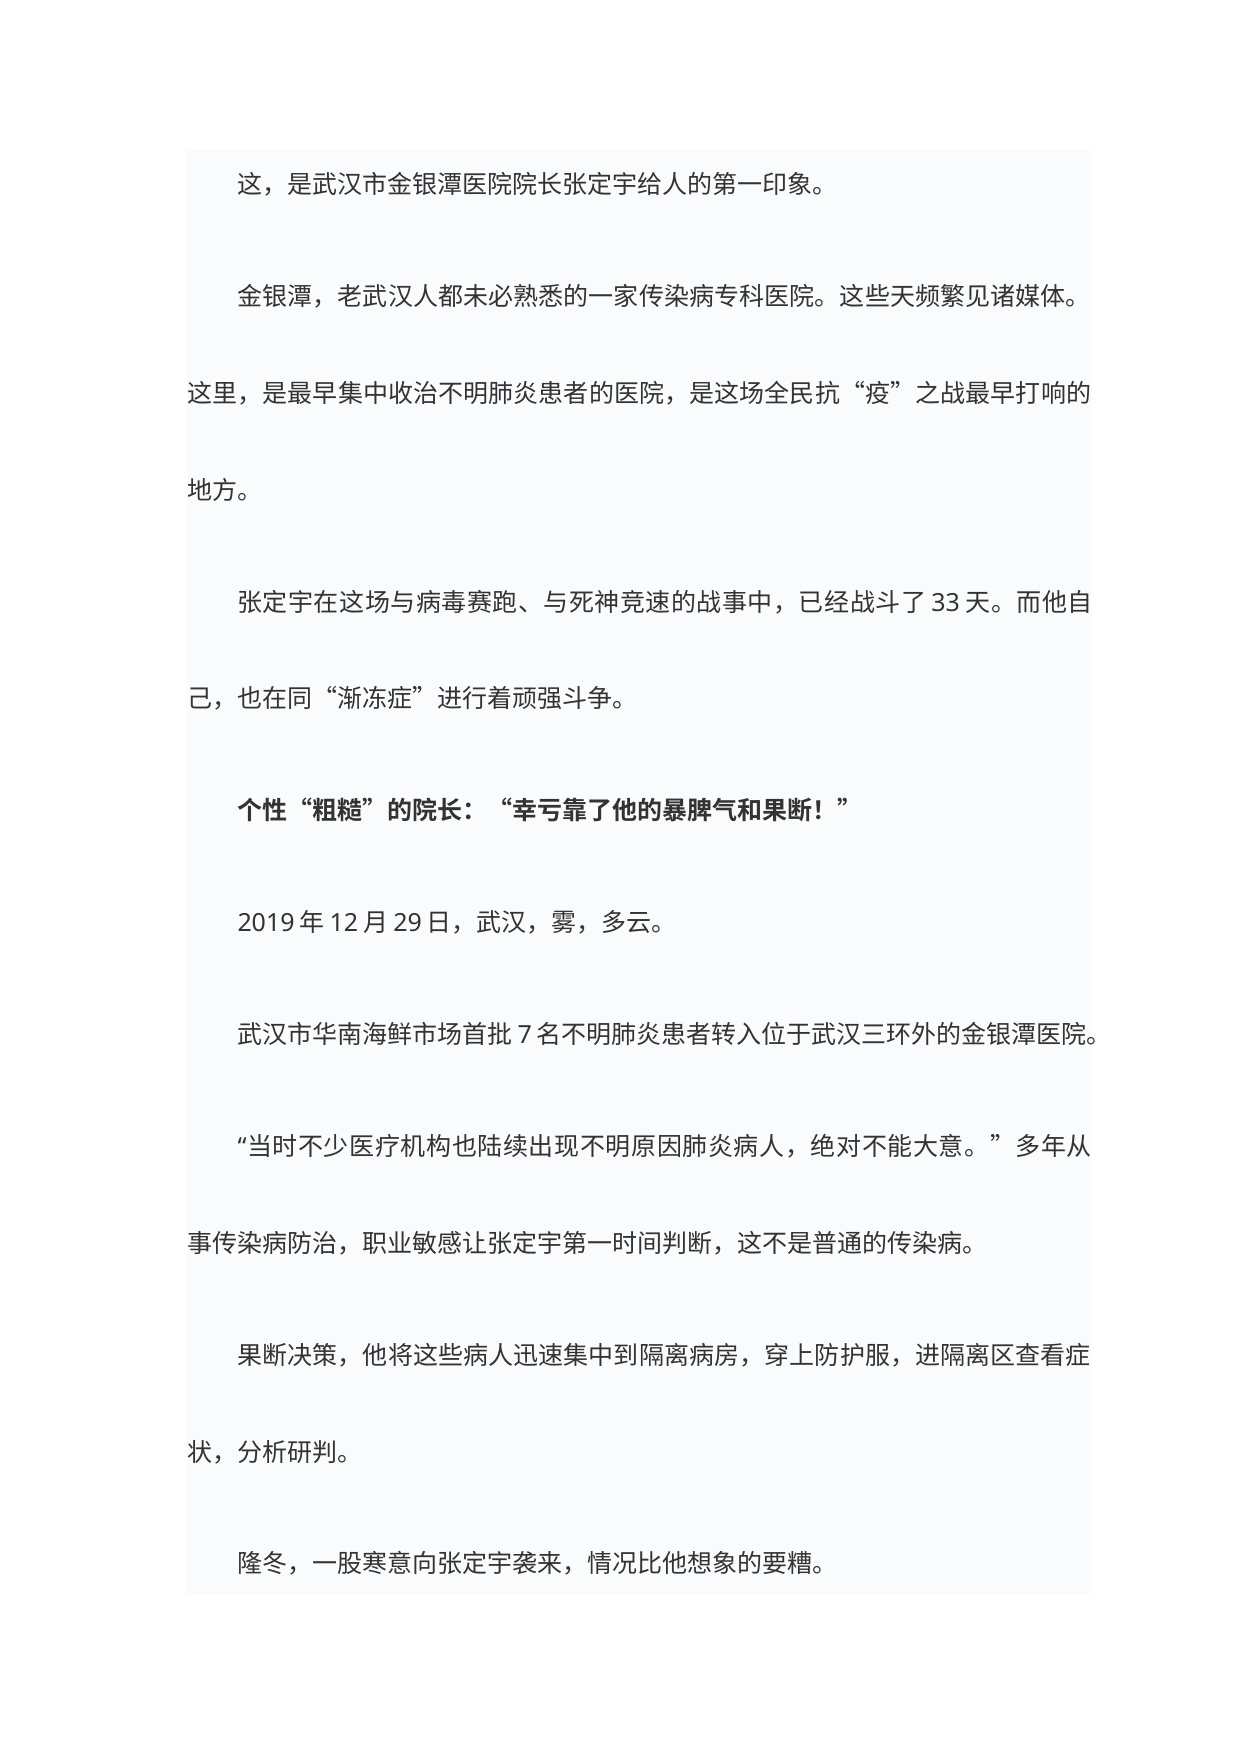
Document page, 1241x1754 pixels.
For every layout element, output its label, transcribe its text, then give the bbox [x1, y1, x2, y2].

text 2019年12月29日，武汉，雾，多云。 [187, 888, 1092, 953]
text 这，是武汉市金银潭医院院长张定宇给人的第一印象。 [187, 150, 1092, 215]
text 张定宇在这场与病毒赛跑、与死神竞速的战事中，已经战斗了33天。而他自己，也在同“渐冻症”进行着顽强斗争。 [187, 568, 1092, 729]
text 隆冬，一股寒意向张定宇袭来，情况比他想象的要糟。 [187, 1530, 1092, 1594]
text 个性“粗糙”的院长：“幸亏靠了他的暴脾气和果断！” [187, 777, 1092, 841]
text 金银潭，老武汉人都未必熟悉的一家传染病专科医院。这些天频繁见诸媒体。这里，是最早集中收治不明肺炎患者的医院，是这场全民抗“疫”之战最早打响的地方。 [187, 262, 1092, 521]
text 果断决策，他将这些病人迅速集中到隔离病房，穿上防护服，进隔离区查看症状，分析研判。 [187, 1321, 1092, 1482]
text 武汉市华南海鲜市场首批7名不明肺炎患者转入位于武汉三环外的金银潭医院。 [187, 1000, 1092, 1065]
text “当时不少医疗机构也陆续出现不明原因肺炎病人，绝对不能大意。”多年从事传染病防治，职业敏感让张定宇第一时间判断，这不是普通的传染病。 [187, 1112, 1092, 1274]
